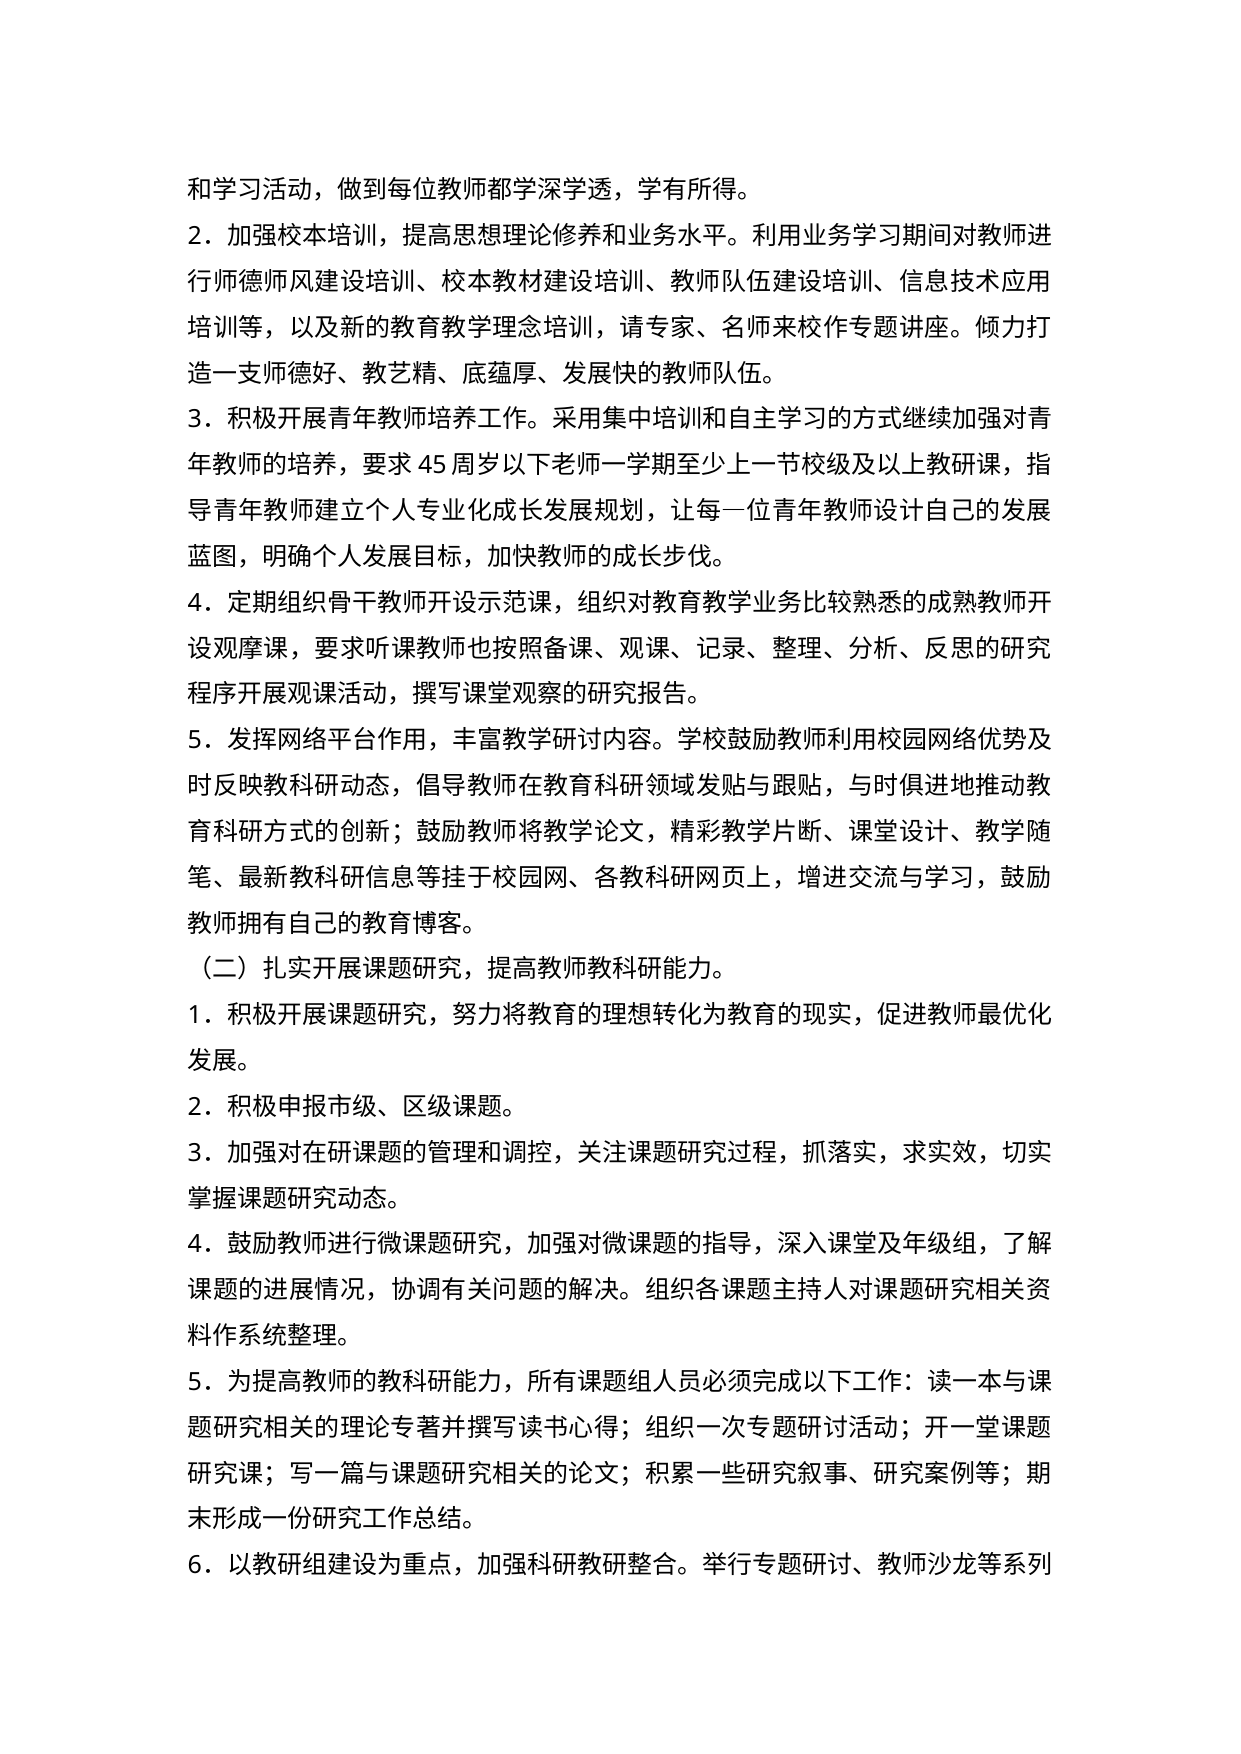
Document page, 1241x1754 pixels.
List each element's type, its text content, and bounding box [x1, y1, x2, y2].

text 5．为提高教师的教科研能力，所有课题组人员必须完成以下工作：读一本与课题研究相关的理论专著并撰写读书心得；组织一次专题研讨活动；开一堂课题研究课；写一篇与课题研究相关的论文；积累一些研究叙事、研究案例等；期末形成一份研究工作总结。 [187, 1354, 1053, 1537]
text 3．积极开展青年教师培养工作。采用集中培训和自主学习的方式继续加强对青年教师的培养，要求45周岁以下老师一学期至少上一节校级及以上教研课，指导青年教师建立个人专业化成长发展规划，让每—位青年教师设计自己的发展蓝图，明确个人发展目标，加快教师的成长步伐。 [187, 391, 1053, 574]
text 2．积极申报市级、区级课题。 [187, 1079, 1053, 1124]
text 3．加强对在研课题的管理和调控，关注课题研究过程，抓落实，求实效，切实掌握课题研究动态。 [187, 1124, 1053, 1216]
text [187, 1537, 1053, 1583]
text 4．鼓励教师进行微课题研究，加强对微课题的指导，深入课堂及年级组，了解课题的进展情况，协调有关问题的解决。组织各课题主持人对课题研究相关资料作系统整理。 [187, 1216, 1053, 1354]
text 4．定期组织骨干教师开设示范课，组织对教育教学业务比较熟悉的成熟教师开设观摩课，要求听课教师也按照备课、观课、记录、整理、分析、反思的研究程序开展观课活动，撰写课堂观察的研究报告。 [187, 574, 1053, 712]
text 5．发挥网络平台作用，丰富教学研讨内容。学校鼓励教师利用校园网络优势及时反映教科研动态，倡导教师在教育科研领域发贴与跟贴，与时俱进地推动教育科研方式的创新；鼓励教师将教学论文，精彩教学片断、课堂设计、教学随笔、最新教科研信息等挂于校园网、各教科研网页上，增进交流与学习，鼓励教师拥有自己的教育博客。 [187, 712, 1053, 941]
text 1．积极开展课题研究，努力将教育的理想转化为教育的现实，促进教师最优化发展。 [187, 987, 1053, 1079]
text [187, 162, 1053, 208]
text （二）扎实开展课题研究，提高教师教科研能力。 [187, 941, 1053, 987]
text 2．加强校本培训，提高思想理论修养和业务水平。利用业务学习期间对教师进行师德师风建设培训、校本教材建设培训、教师队伍建设培训、信息技术应用培训等，以及新的教育教学理念培训，请专家、名师来校作专题讲座。倾力打造一支师德好、教艺精、底蕴厚、发展快的教师队伍。 [187, 208, 1053, 391]
